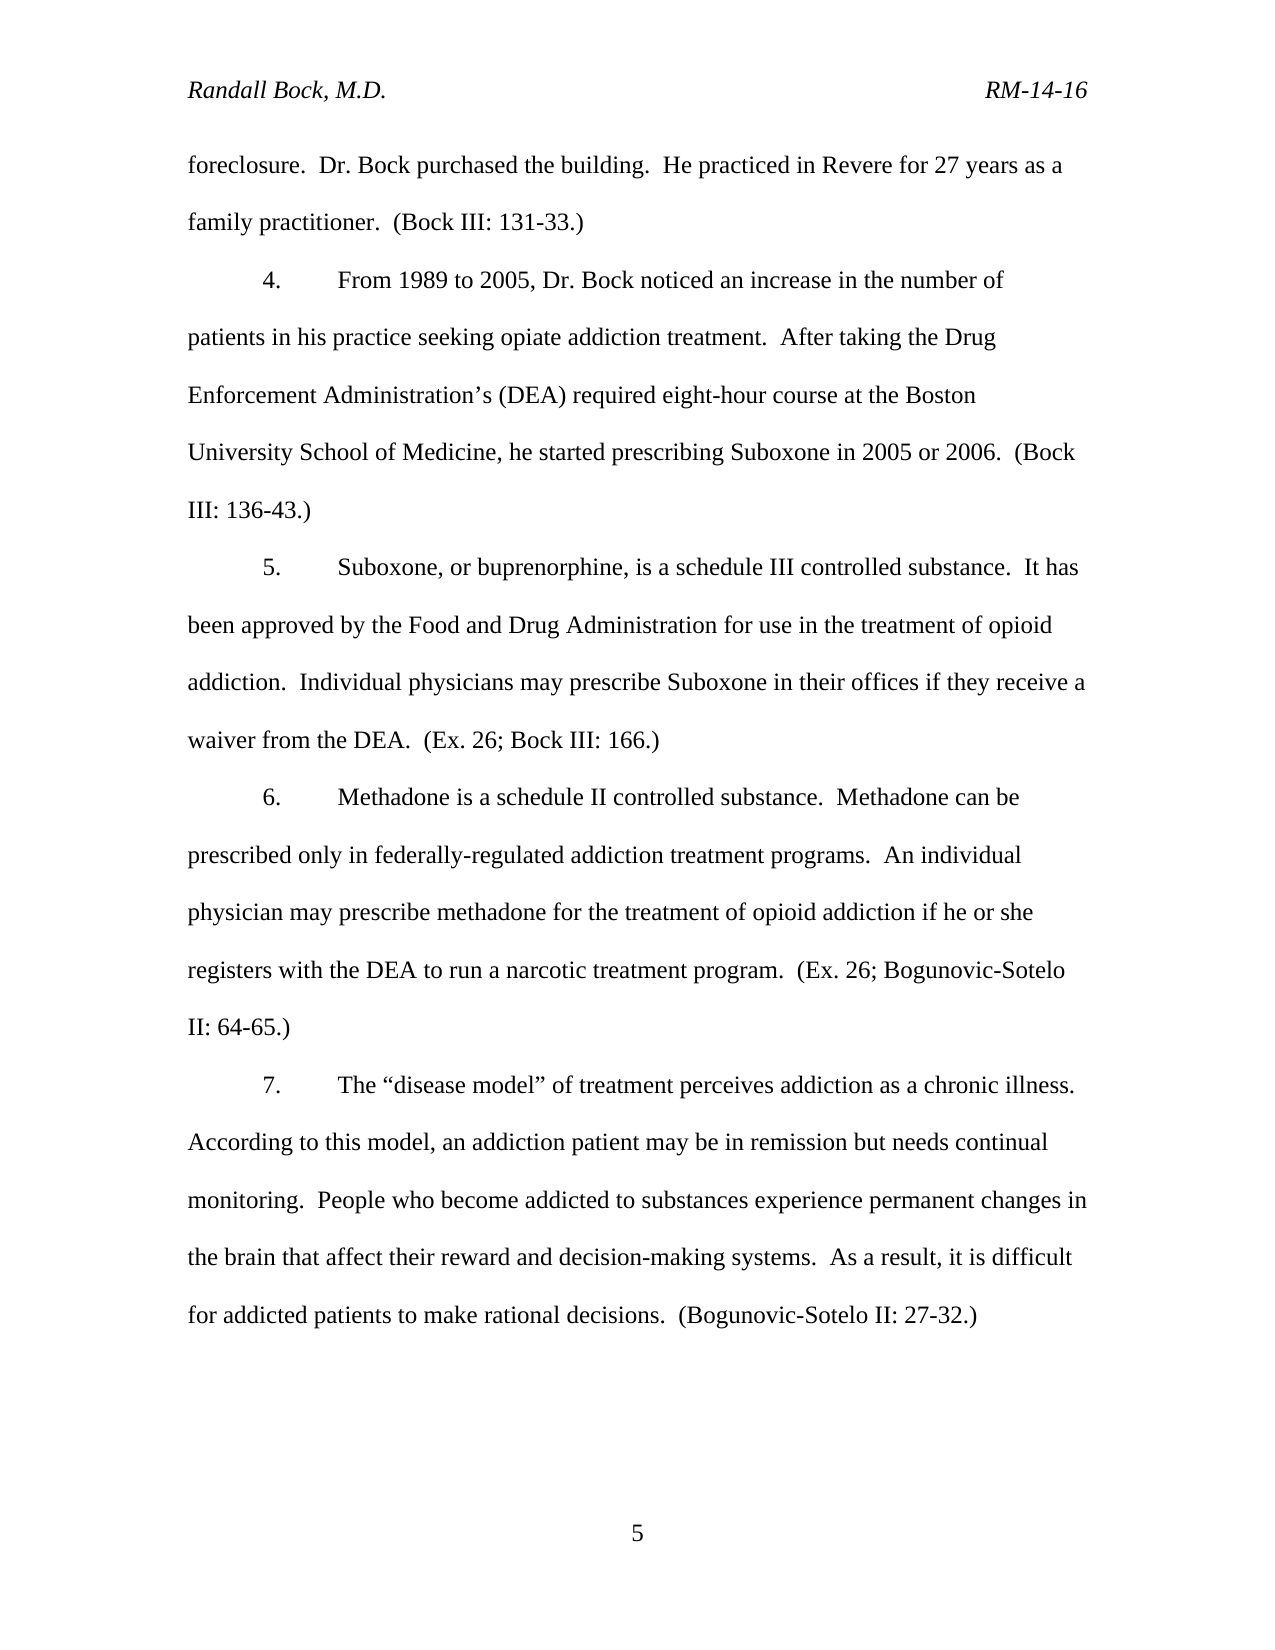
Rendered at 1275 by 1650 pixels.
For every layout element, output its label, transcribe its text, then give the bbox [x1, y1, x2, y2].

list Methadone is a schedule II controlled substance. Methadone can be prescribed only in federally-regulated addiction treatment programs. An individual physician may prescribe methadone for the treatment of opioid addiction if he or she registers with the DEA to run a narcotic treatment program. (Ex. 26; Bogunovic-Sotelo II: 64-65.) [187, 782, 1087, 1041]
list Suboxone, or buprenorphine, is a schedule III controlled substance. It has been approved by the Food and Drug Administration for use in the treatment of opioid addiction. Individual physicians may prescribe Suboxone in their offices if they receive a waiver from the DEA. (Ex. 26; Bock III: 166.) [187, 552, 1087, 754]
list The “disease model” of treatment perceives addiction as a chronic illness. According to this model, an addiction patient may be in remission but needs continual monitoring. People who become addicted to substances experience permanent changes in the brain that affect their reward and decision-making systems. As a result, it is difficult for addicted patients to make rational decisions. (Bogunovic-Sotelo II: 27-32.) [187, 1070, 1087, 1329]
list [187, 150, 1087, 236]
list From 1989 to 2005, Dr. Bock noticed an increase in the number of patients in his practice seeking opiate addiction treatment. After taking the Drug Enforcement Administration’s (DEA) required eight-hour course at the Boston University School of Medicine, he started prescribing Suboxone in 2005 or 2006. (Bock III: 136-43.) [187, 265, 1087, 524]
